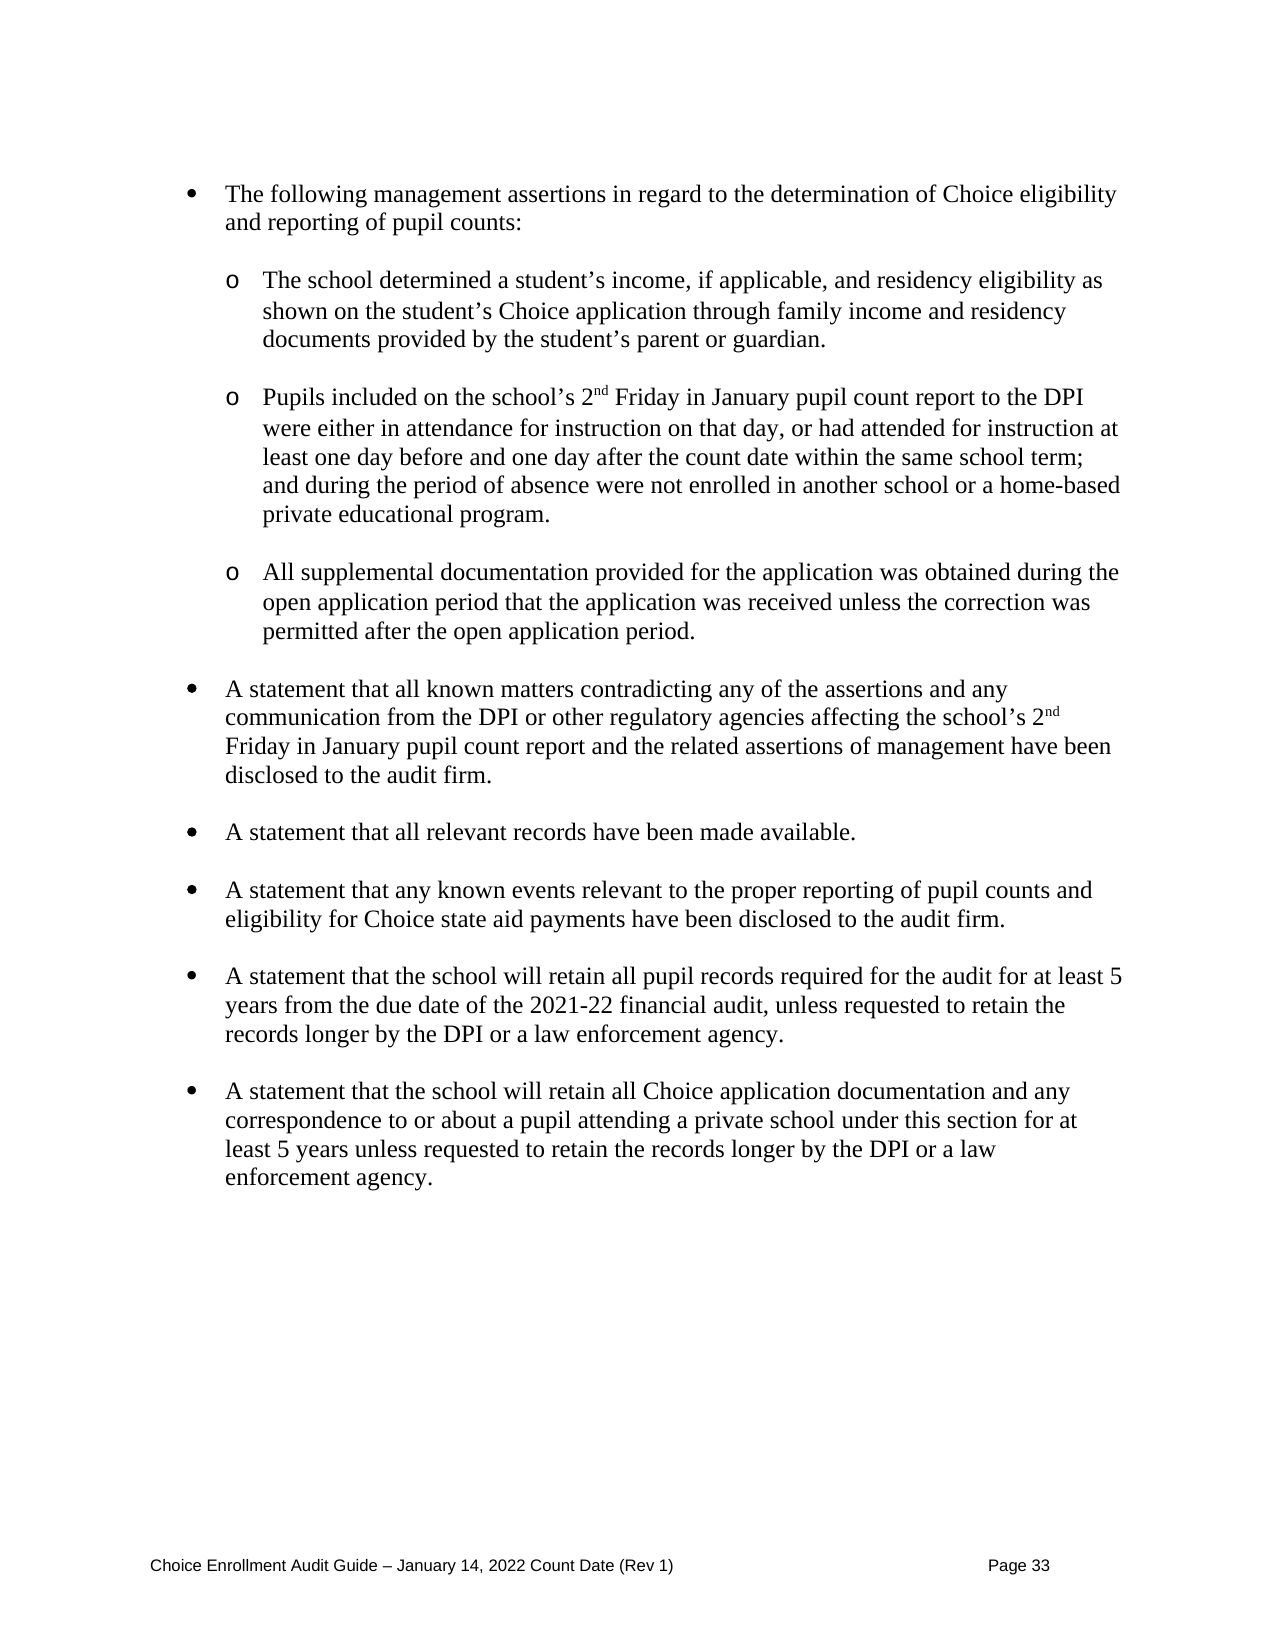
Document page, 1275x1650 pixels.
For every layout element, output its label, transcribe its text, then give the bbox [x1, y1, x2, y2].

list All supplemental documentation provided for the application was obtained during the open application period that the application was received unless the correction was permitted after the open application period. [225, 557, 1125, 645]
list A statement that all known matters contradicting any of the assertions and any communication from the DPI or other regulatory agencies affecting the school’s 2nd Friday in January pupil count report and the related assertions of management have been disclosed to the audit firm. [187, 674, 1125, 789]
list A statement that any known events relevant to the proper reporting of pupil counts and eligibility for Choice state aid payments have been disclosed to the audit firm. [187, 875, 1125, 932]
list A statement that the school will retain all pupil records required for the audit for at least 5 years from the due date of the 2021-22 financial audit, unless requested to retain the records longer by the DPI or a law enforcement agency. [187, 961, 1125, 1047]
list The school determined a student’s income, if applicable, and residency eligibility as shown on the student’s Choice application through family income and residency documents provided by the student’s parent or guardian. [225, 265, 1125, 353]
list The following management assertions in regard to the determination of Choice eligibility and reporting of pupil counts: [187, 179, 1125, 236]
list Pupils included on the school’s 2nd Friday in January pupil count report to the DPI were either in attendance for instruction on that day, or had attended for instruction at least one day before and one day after the count date within the same school term; and during the period of absence were not enrolled in another school or a home-based private educational program. [225, 382, 1125, 528]
list A statement that all relevant records have been made available. [187, 817, 1125, 846]
list A statement that the school will retain all Choice application documentation and any correspondence to or about a pupil attending a private school under this section for at least 5 years unless requested to retain the records longer by the DPI or a law enforcement agency. [187, 1076, 1125, 1191]
